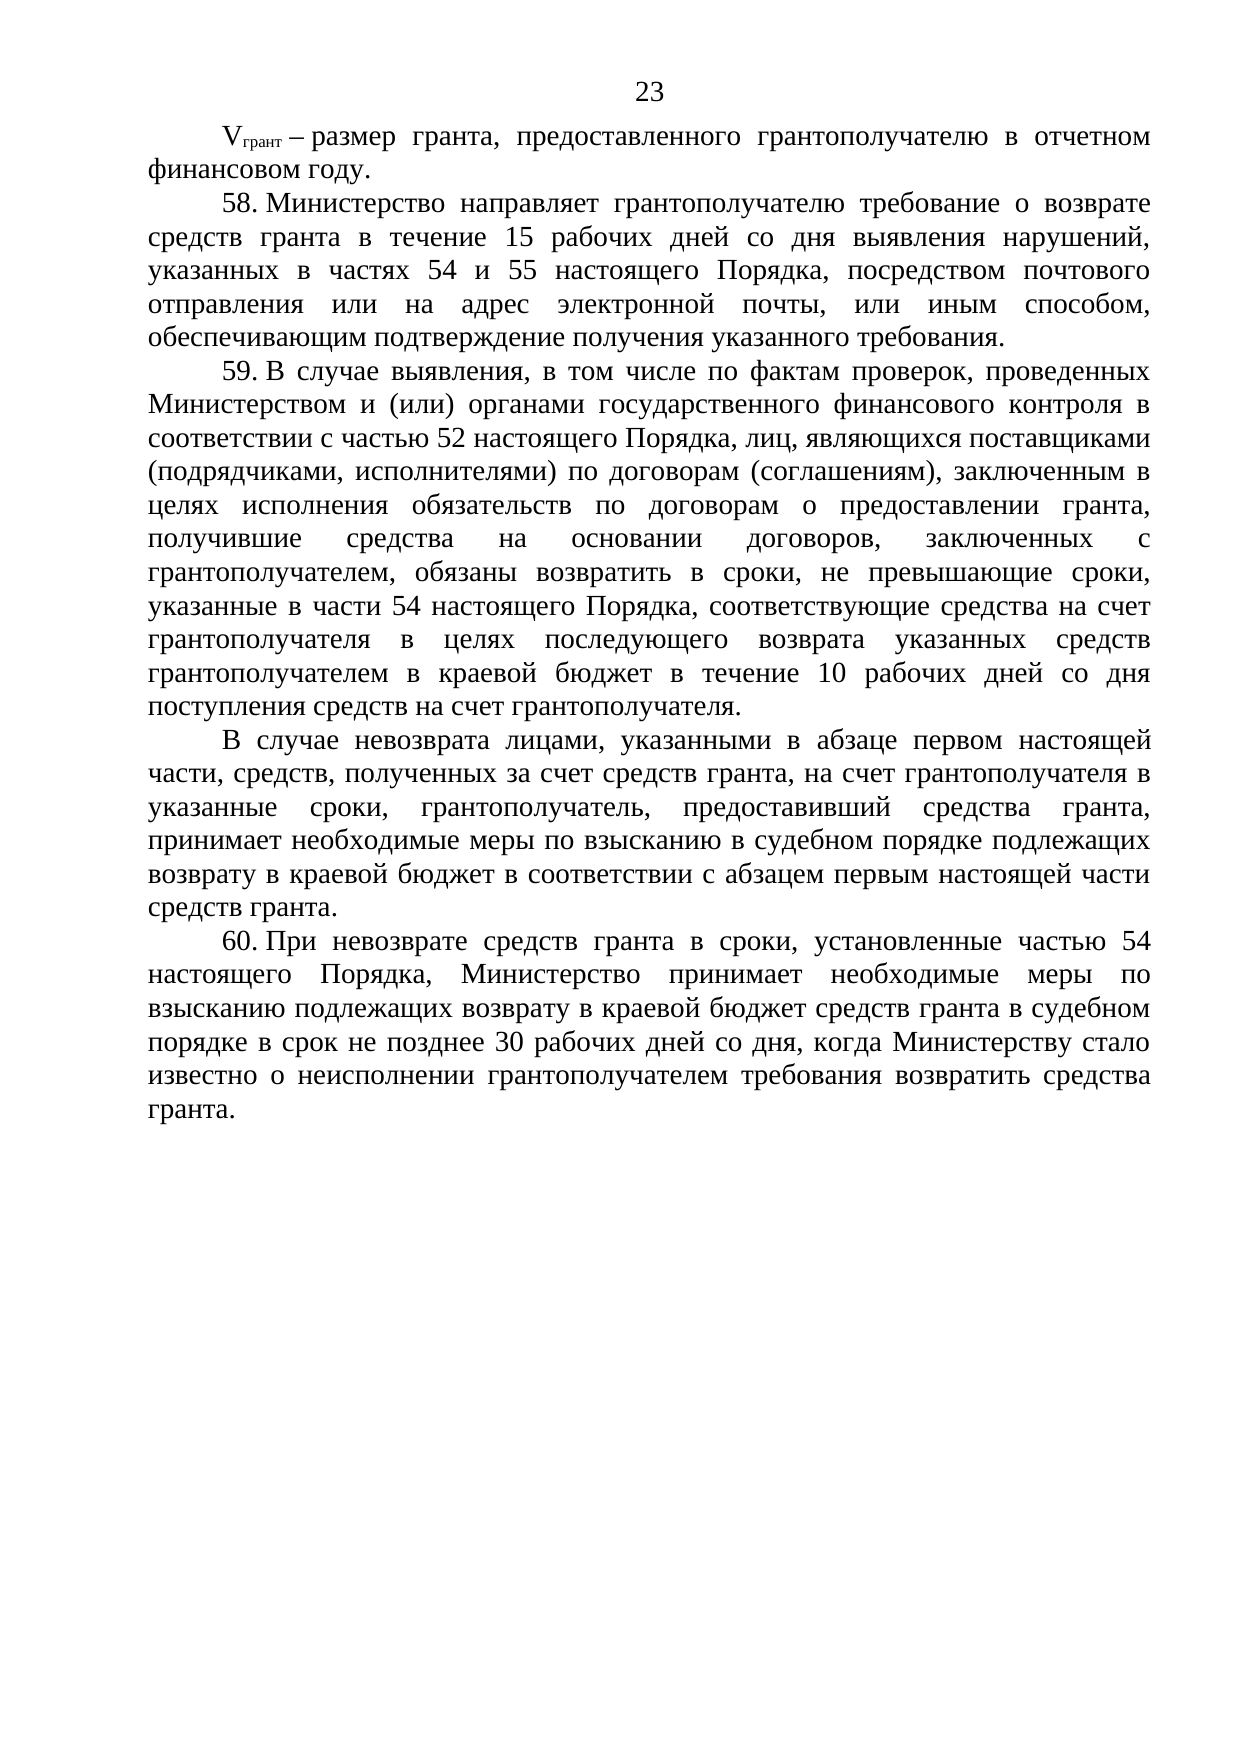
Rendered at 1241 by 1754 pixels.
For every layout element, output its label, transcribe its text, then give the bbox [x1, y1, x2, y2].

text 59. В случае выявления, в том числе по фактам проверок, проведенных Министерством и (или) органами государственного финансового контроля в соответствии с частью 52 настоящего Порядка, лиц, являющихся поставщиками (подрядчиками, исполнителями) по договорам (соглашениям), заключенным в целях исполнения обязательств по договорам о предоставлении гранта, получившие средства на основании договоров, заключенных с грантополучателем, обязаны возвратить в сроки, не превышающие сроки, указанные в части 54 настоящего Порядка, соответствующие средства на счет грантополучателя в целях последующего возврата указанных средств грантополучателем в краевой бюджет в течение 10 рабочих дней со дня поступления средств на счет грантополучателя. [148, 353, 1152, 722]
text В случае невозврата лицами, указанными в абзаце первом настоящей части, средств, полученных за счет средств гранта, на счет грантополучателя в указанные сроки, грантополучатель, предоставивший средства гранта, принимает необходимые меры по взысканию в судебном порядке подлежащих возврату в краевой бюджет в соответствии с абзацем первым настоящей части средств гранта. [148, 722, 1152, 923]
text 60. При невозврате средств гранта в сроки, установленные частью 54 настоящего Порядка, Министерство принимает необходимые меры по взысканию подлежащих возврату в краевой бюджет средств гранта в судебном порядке в срок не позднее 30 рабочих дней со дня, когда Министерству стало известно о неисполнении грантополучателем требования возвратить средства гранта. [148, 923, 1152, 1124]
text 58. Министерство направляет грантополучателю требование о возврате средств гранта в течение 15 рабочих дней со дня выявления нарушений, указанных в частях 54 и 55 настоящего Порядка, посредством почтового отправления или на адрес электронной почты, или иным способом, обеспечивающим подтверждение получения указанного требования. [148, 185, 1152, 353]
text Vгрант – размер гранта, предоставленного грантополучателю в отчетном финансовом году. [148, 118, 1152, 185]
